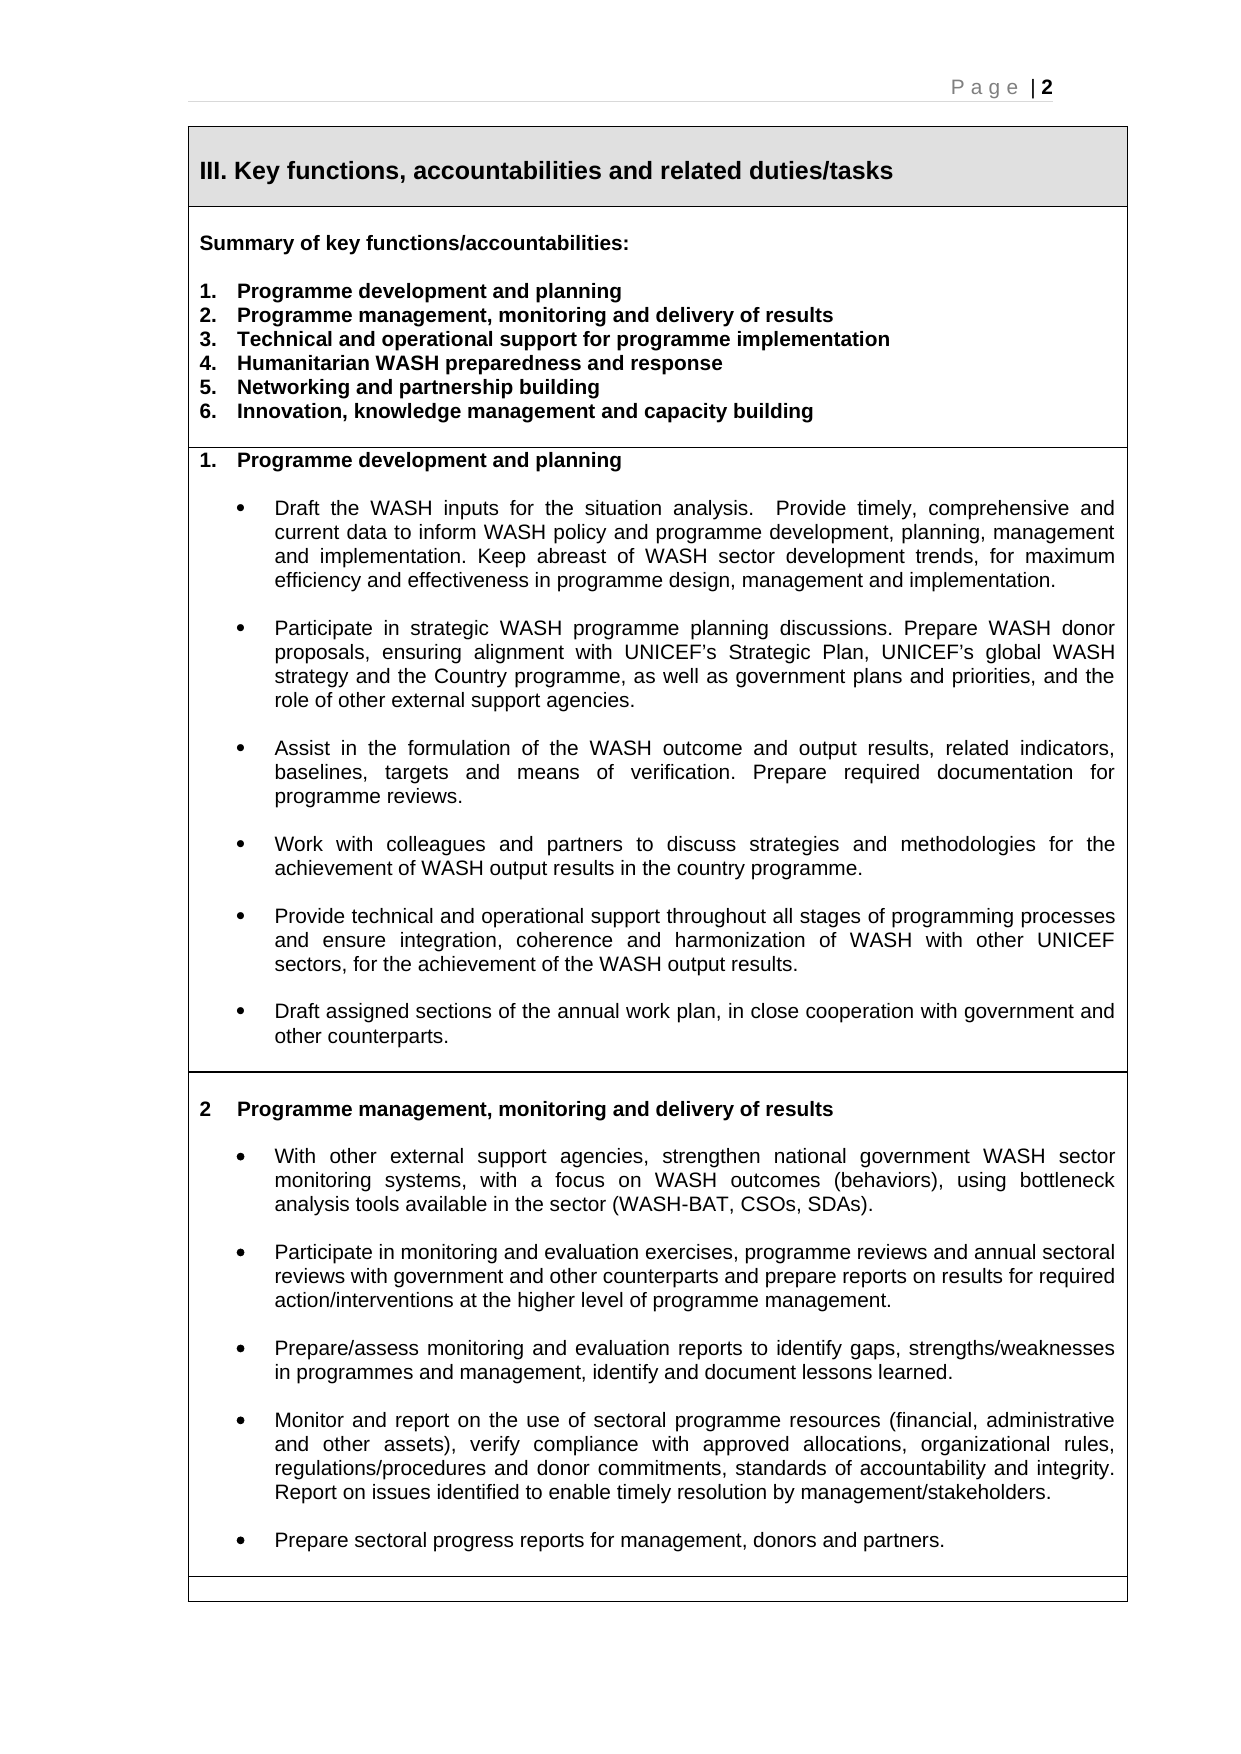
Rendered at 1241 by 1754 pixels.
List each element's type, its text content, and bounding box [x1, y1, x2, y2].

table_cell Summary of key functions/accountabilities: Programme development and planning Programme management, monitoring and delivery of results Technical and operational support for programme implementation Humanitarian WASH preparedness and response Networking and partnership building Innovation, knowledge management and capacity building [189, 207, 1127, 447]
table_header III. Key functions, accountabilities and related duties/tasks [189, 127, 1127, 206]
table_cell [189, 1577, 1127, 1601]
table_cell Programme management, monitoring and delivery of results With other external support agencies, strengthen national government WASH sector monitoring systems, with a focus on WASH outcomes (behaviors), using bottleneck analysis tools available in the sector (WASH-BAT, CSOs, SDAs). Participate in monitoring and evaluation exercises, programme reviews and annual sectoral reviews with government and other counterparts and prepare reports on results for required action/interventions at the higher level of programme management. Prepare/assess monitoring and evaluation reports to identify gaps, strengths/weaknesses in programmes and management, identify and document lessons learned. Monitor and report on the use of sectoral programme resources (financial, administrative and other assets), verify compliance with approved allocations, organizational rules, regulations/procedures and donor commitments, standards of accountability and integrity. Report on issues identified to enable timely resolution by management/stakeholders. Prepare sectoral progress reports for management, donors and partners. [189, 1073, 1127, 1576]
table_cell Programme development and planning Draft the WASH inputs for the situation analysis. Provide timely, comprehensive and current data to inform WASH policy and programme development, planning, management and implementation. Keep abreast of WASH sector development trends, for maximum efficiency and effectiveness in programme design, management and implementation. Participate in strategic WASH programme planning discussions. Prepare WASH donor proposals, ensuring alignment with UNICEF’s Strategic Plan, UNICEF’s global WASH strategy and the Country programme, as well as government plans and priorities, and the role of other external support agencies. Assist in the formulation of the WASH outcome and output results, related indicators, baselines, targets and means of verification. Prepare required documentation for programme reviews. Work with colleagues and partners to discuss strategies and methodologies for the achievement of WASH output results in the country programme. Provide technical and operational support throughout all stages of programming processes and ensure integration, coherence and harmonization of WASH with other UNICEF sectors, for the achievement of the WASH output results. Draft assigned sections of the annual work plan, in close cooperation with government and other counterparts. [189, 448, 1127, 1071]
